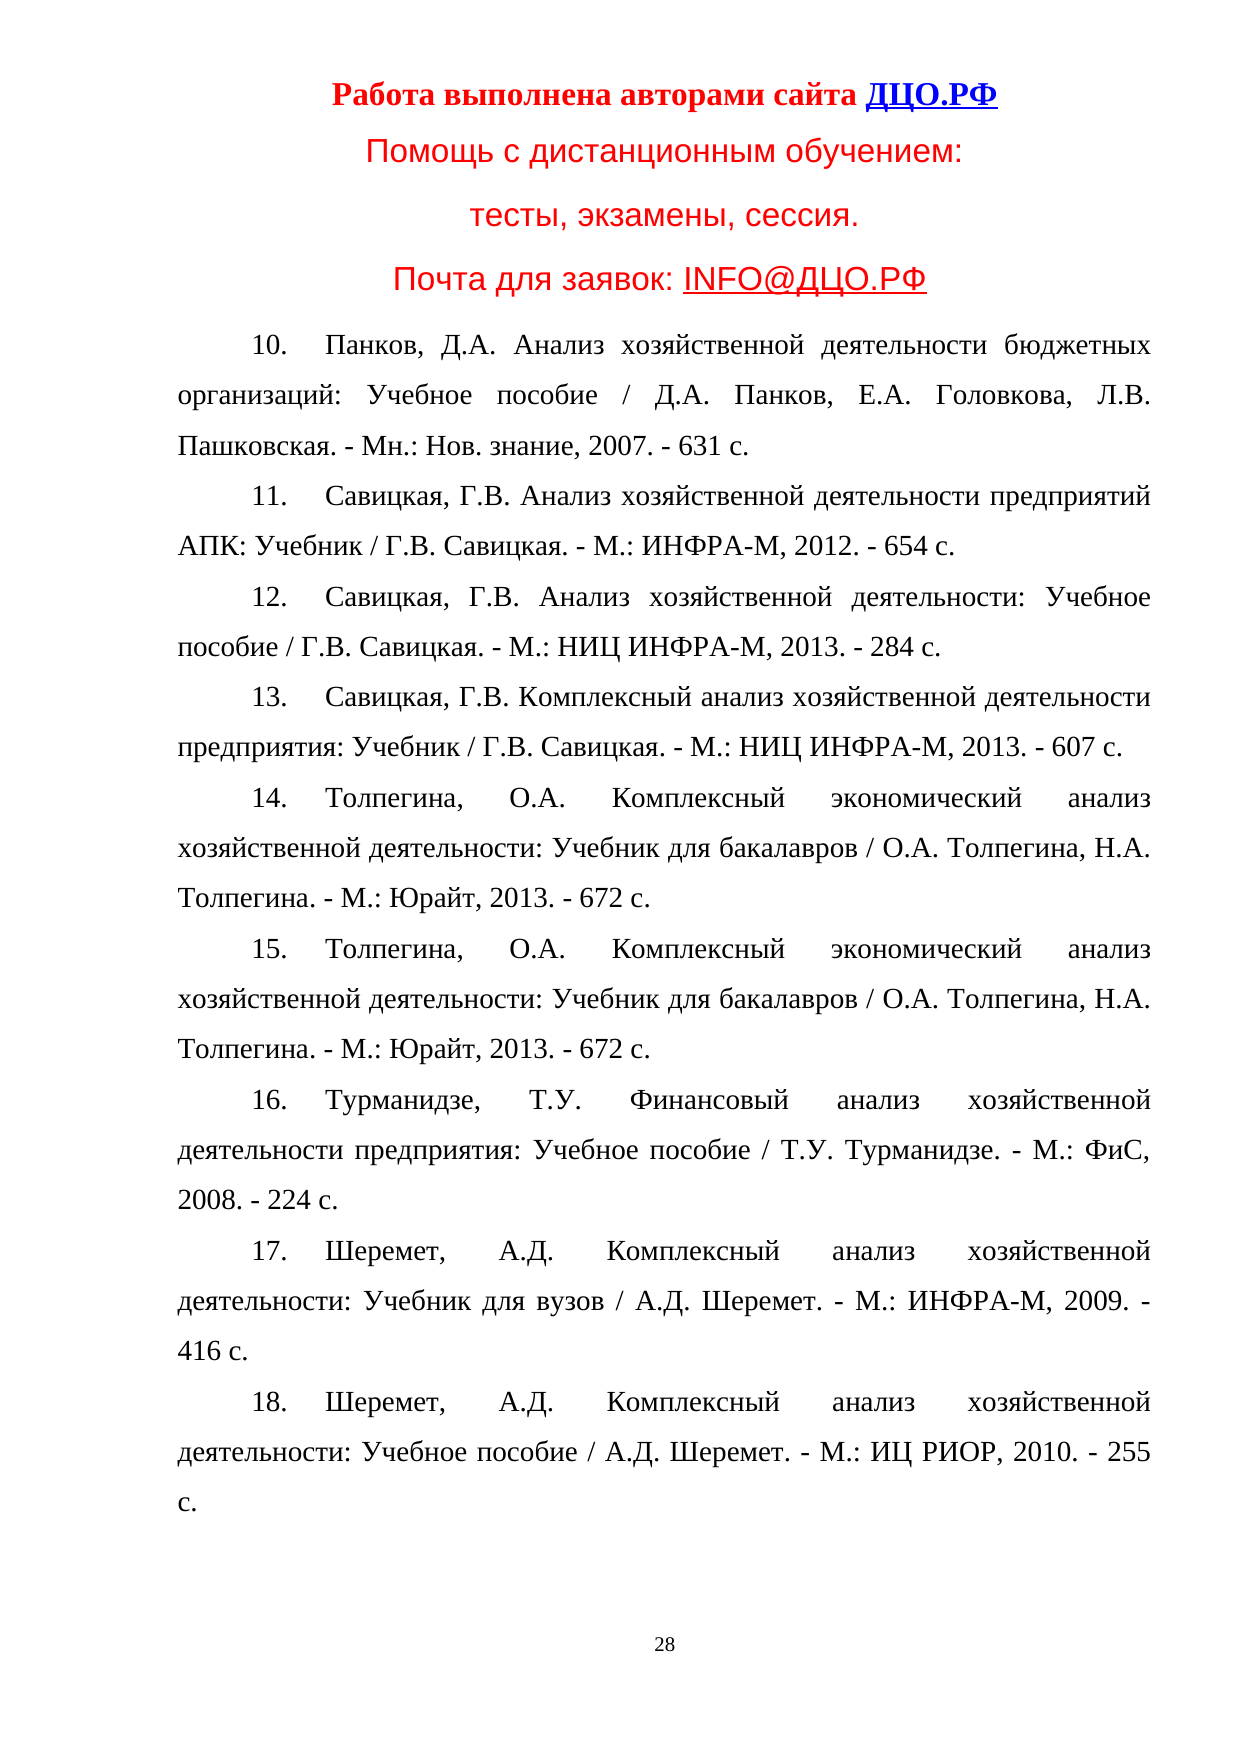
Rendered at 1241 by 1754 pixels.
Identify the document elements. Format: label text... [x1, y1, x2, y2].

list Савицкая, Г.В. Анализ хозяйственной деятельности предприятий АПК: Учебник / Г.В. Савицкая. - М.: ИНФРА-М, 2012. - 654 c. [177, 478, 1152, 562]
list Панков, Д.А. Анализ хозяйственной деятельности бюджетных организаций: Учебное пособие / Д.А. Панков, Е.А. Головкова, Л.В. Пашковская. - Мн.: Нов. знание, 2007. - 631 c. [177, 327, 1152, 461]
list Савицкая, Г.В. Комплексный анализ хозяйственной деятельности предприятия: Учебник / Г.В. Савицкая. - М.: НИЦ ИНФРА-М, 2013. - 607 c. [177, 679, 1152, 763]
list Толпегина, О.А. Комплексный экономический анализ хозяйственной деятельности: Учебник для бакалавров / О.А. Толпегина, Н.А. Толпегина. - М.: Юрайт, 2013. - 672 c. [177, 931, 1152, 1065]
list Шеремет, А.Д. Комплексный анализ хозяйственной деятельности: Учебное пособие / А.Д. Шеремет. - М.: ИЦ РИОР, 2010. - 255 c. [177, 1384, 1152, 1518]
list Шеремет, А.Д. Комплексный анализ хозяйственной деятельности: Учебник для вузов / А.Д. Шеремет. - М.: ИНФРА-М, 2009. - 416 c. [177, 1233, 1152, 1367]
list Толпегина, О.А. Комплексный экономический анализ хозяйственной деятельности: Учебник для бакалавров / О.А. Толпегина, Н.А. Толпегина. - М.: Юрайт, 2013. - 672 c. [177, 780, 1152, 914]
list Савицкая, Г.В. Анализ хозяйственной деятельности: Учебное пособие / Г.В. Савицкая. - М.: НИЦ ИНФРА-М, 2013. - 284 c. [177, 579, 1152, 662]
list Турманидзе, Т.У. Финансовый анализ хозяйственной деятельности предприятия: Учебное пособие / Т.У. Турманидзе. - М.: ФиС, 2008. - 224 c. [177, 1082, 1152, 1216]
